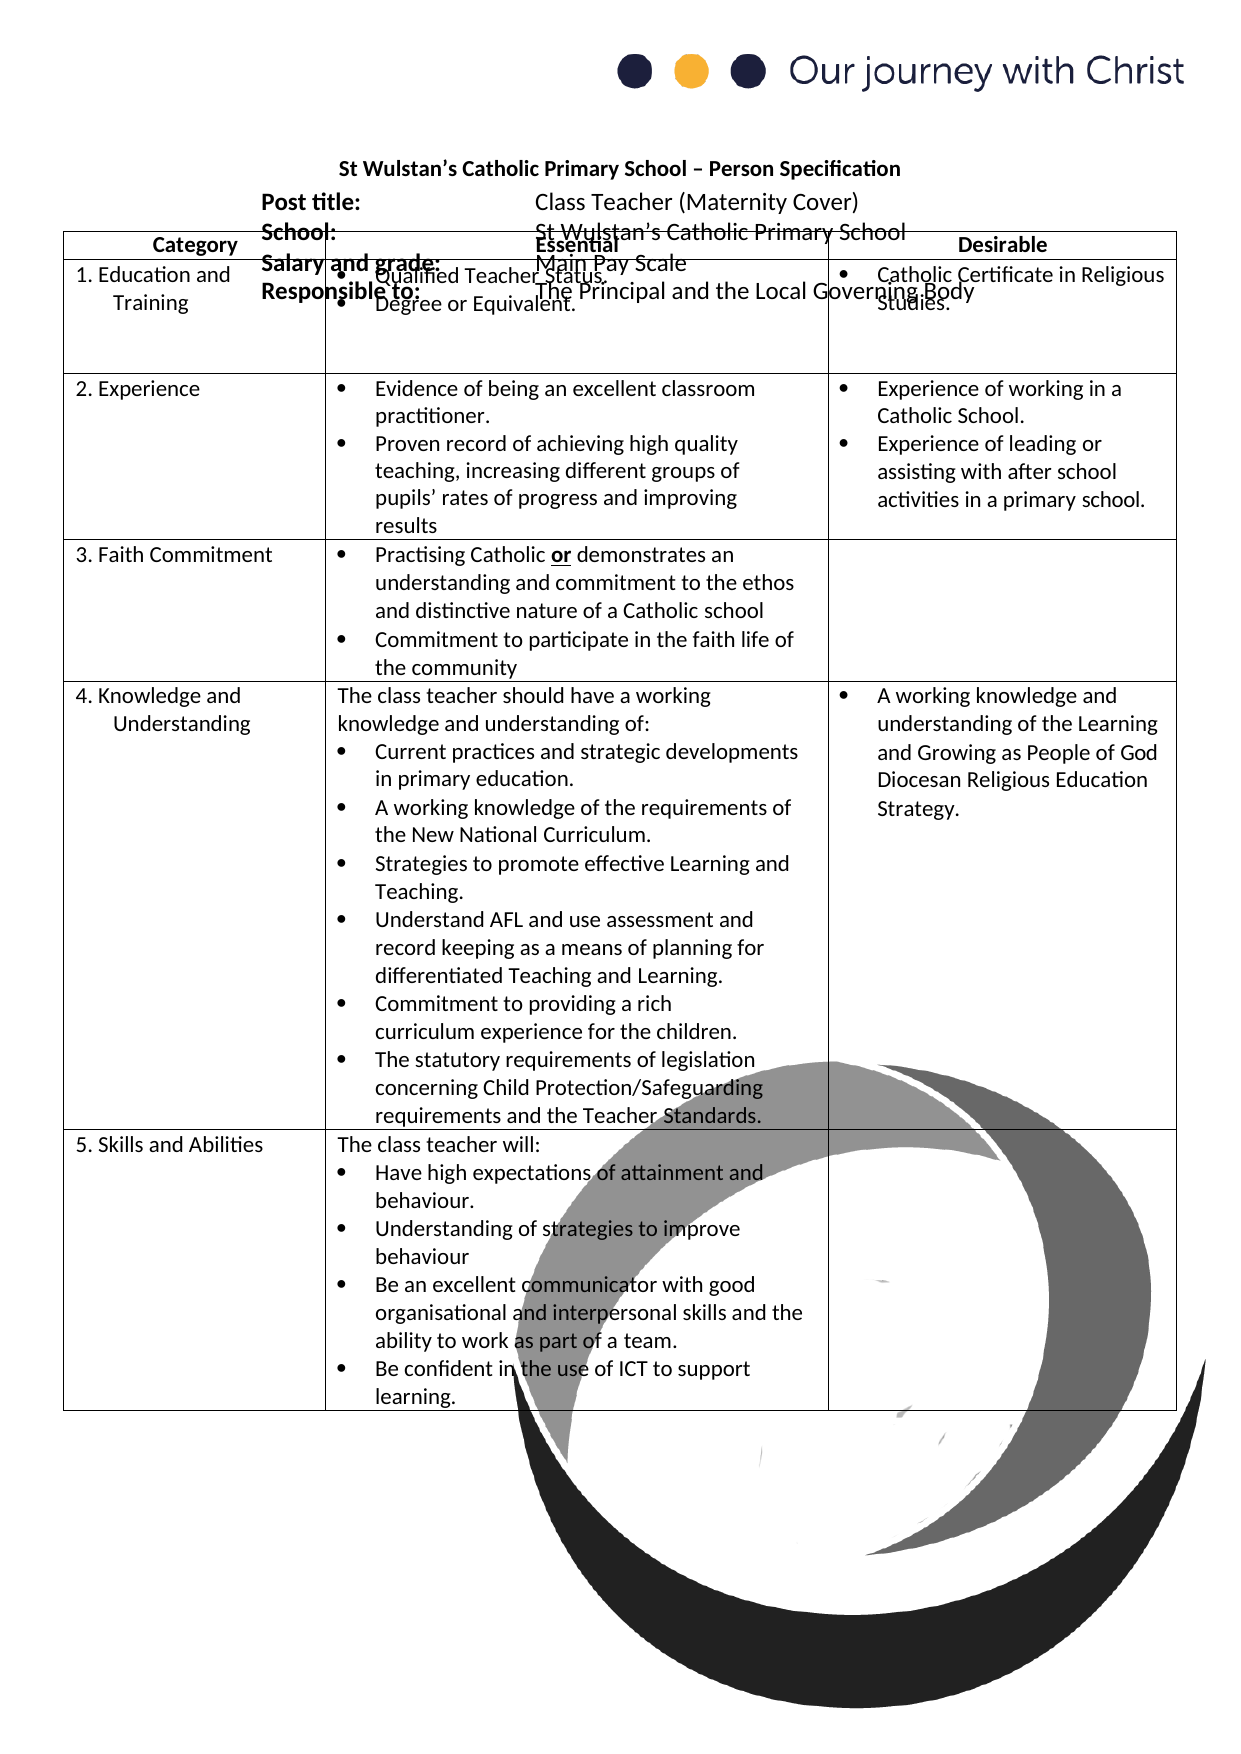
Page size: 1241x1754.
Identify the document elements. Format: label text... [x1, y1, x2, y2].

table_cell Experience of working in a Catholic School. Experience of leading or assisting with after school activities in a primary school. [829, 374, 1176, 539]
picture [597, 35, 1196, 112]
table_cell 1. Education and Training [64, 260, 325, 373]
picture [477, 1044, 1233, 1727]
table_cell 2. Experience [64, 374, 325, 539]
table_cell A working knowledge and understanding of the Learning and Growing as People of God Diocesan Religious Education Strategy. [829, 682, 1176, 1129]
table_cell [829, 1130, 1176, 1410]
table_cell 5. Skills and Abilities [64, 1130, 325, 1410]
table_cell Practising Catholic or demonstrates an understanding and commitment to the ethos and distinctive nature of a Catholic school Commitment to participate in the faith life of the community [326, 540, 828, 681]
table_header Category [64, 232, 325, 259]
table_cell Evidence of being an excellent classroom practitioner. Proven record of achieving high quality teaching, increasing different groups of pupils’ rates of progress and improving results [326, 374, 828, 539]
table_header Essential [326, 232, 828, 259]
table_cell 4. Knowledge and Understanding [64, 682, 325, 1129]
text St Wulstan’s Catholic Primary School – Person Specification [150, 154, 1090, 182]
table_cell Catholic Certificate in Religious Studies. [829, 260, 1176, 373]
table_cell The class teacher should have a working knowledge and understanding of: Current practices and strategic developments in primary education. A working knowledge of the requirements of the New National Curriculum. Strategies to promote effective Learning and Teaching. Understand AFL and use assessment and record keeping as a means of planning for differentiated Teaching and Learning. Commitment to providing a rich curriculum experience for the children. The statutory requirements of legislation concerning Child Protection/Safeguarding requirements and the Teacher Standards. [326, 682, 828, 1129]
table_cell [829, 540, 1176, 681]
table_cell Qualified Teacher Status. Degree or Equivalent. [326, 260, 828, 373]
table_cell 3. Faith Commitment [64, 540, 325, 681]
table_header Desirable [829, 232, 1176, 259]
table_cell The class teacher will: Have high expectations of attainment and behaviour. Understanding of strategies to improve behaviour Be an excellent communicator with good organisational and interpersonal skills and the ability to work as part of a team. Be confident in the use of ICT to support learning. [326, 1130, 828, 1410]
